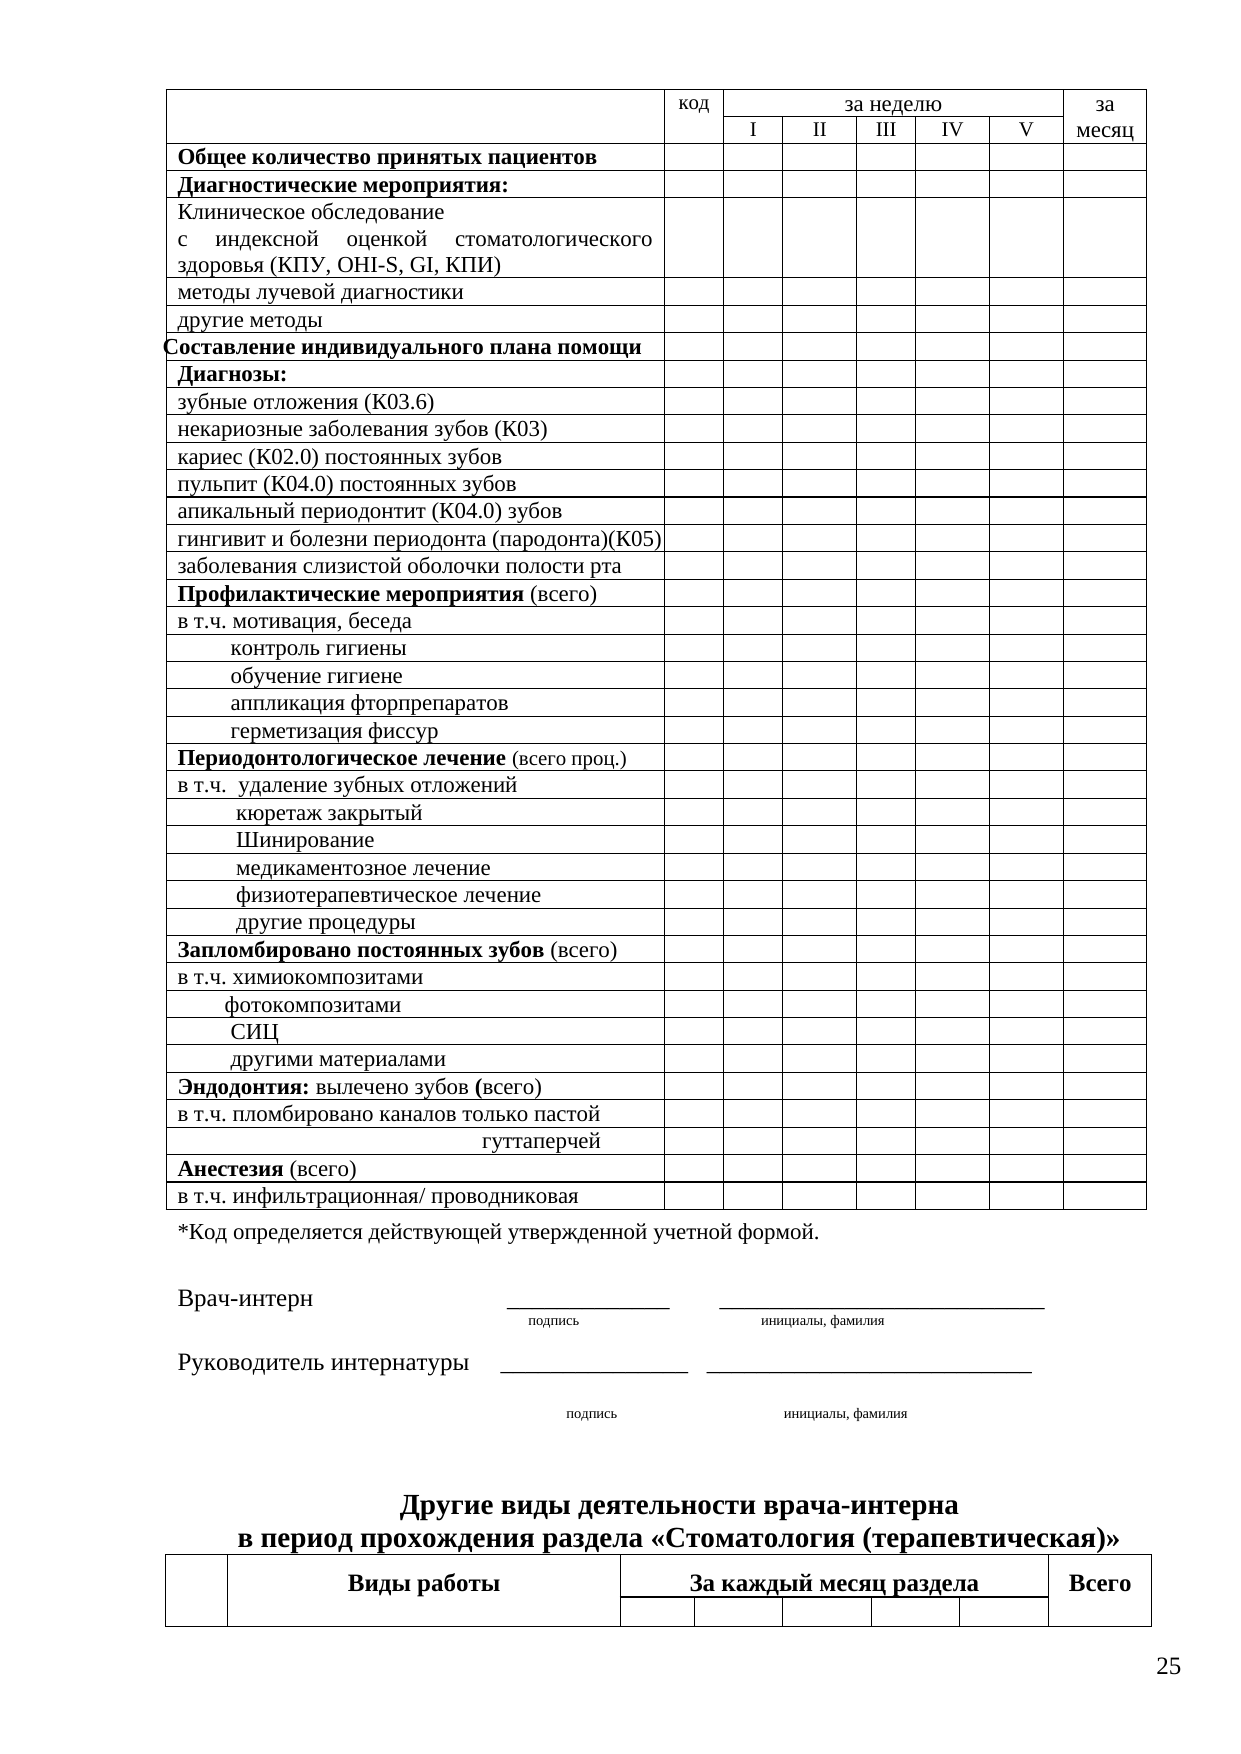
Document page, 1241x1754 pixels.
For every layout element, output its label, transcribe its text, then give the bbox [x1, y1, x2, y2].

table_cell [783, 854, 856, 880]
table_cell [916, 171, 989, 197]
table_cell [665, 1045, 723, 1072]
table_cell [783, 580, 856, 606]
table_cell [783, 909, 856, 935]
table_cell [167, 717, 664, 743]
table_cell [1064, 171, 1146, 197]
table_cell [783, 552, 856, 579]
text Руководитель интернатуры _______________ __________________________ [177, 1347, 1181, 1375]
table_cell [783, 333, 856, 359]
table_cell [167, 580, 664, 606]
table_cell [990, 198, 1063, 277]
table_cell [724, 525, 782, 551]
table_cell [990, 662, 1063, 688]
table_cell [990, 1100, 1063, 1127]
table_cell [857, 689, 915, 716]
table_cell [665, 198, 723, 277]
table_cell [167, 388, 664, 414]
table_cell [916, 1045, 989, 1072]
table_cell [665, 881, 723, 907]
text *Код определяется действующей утвержденной учетной формой. [177, 1218, 1181, 1244]
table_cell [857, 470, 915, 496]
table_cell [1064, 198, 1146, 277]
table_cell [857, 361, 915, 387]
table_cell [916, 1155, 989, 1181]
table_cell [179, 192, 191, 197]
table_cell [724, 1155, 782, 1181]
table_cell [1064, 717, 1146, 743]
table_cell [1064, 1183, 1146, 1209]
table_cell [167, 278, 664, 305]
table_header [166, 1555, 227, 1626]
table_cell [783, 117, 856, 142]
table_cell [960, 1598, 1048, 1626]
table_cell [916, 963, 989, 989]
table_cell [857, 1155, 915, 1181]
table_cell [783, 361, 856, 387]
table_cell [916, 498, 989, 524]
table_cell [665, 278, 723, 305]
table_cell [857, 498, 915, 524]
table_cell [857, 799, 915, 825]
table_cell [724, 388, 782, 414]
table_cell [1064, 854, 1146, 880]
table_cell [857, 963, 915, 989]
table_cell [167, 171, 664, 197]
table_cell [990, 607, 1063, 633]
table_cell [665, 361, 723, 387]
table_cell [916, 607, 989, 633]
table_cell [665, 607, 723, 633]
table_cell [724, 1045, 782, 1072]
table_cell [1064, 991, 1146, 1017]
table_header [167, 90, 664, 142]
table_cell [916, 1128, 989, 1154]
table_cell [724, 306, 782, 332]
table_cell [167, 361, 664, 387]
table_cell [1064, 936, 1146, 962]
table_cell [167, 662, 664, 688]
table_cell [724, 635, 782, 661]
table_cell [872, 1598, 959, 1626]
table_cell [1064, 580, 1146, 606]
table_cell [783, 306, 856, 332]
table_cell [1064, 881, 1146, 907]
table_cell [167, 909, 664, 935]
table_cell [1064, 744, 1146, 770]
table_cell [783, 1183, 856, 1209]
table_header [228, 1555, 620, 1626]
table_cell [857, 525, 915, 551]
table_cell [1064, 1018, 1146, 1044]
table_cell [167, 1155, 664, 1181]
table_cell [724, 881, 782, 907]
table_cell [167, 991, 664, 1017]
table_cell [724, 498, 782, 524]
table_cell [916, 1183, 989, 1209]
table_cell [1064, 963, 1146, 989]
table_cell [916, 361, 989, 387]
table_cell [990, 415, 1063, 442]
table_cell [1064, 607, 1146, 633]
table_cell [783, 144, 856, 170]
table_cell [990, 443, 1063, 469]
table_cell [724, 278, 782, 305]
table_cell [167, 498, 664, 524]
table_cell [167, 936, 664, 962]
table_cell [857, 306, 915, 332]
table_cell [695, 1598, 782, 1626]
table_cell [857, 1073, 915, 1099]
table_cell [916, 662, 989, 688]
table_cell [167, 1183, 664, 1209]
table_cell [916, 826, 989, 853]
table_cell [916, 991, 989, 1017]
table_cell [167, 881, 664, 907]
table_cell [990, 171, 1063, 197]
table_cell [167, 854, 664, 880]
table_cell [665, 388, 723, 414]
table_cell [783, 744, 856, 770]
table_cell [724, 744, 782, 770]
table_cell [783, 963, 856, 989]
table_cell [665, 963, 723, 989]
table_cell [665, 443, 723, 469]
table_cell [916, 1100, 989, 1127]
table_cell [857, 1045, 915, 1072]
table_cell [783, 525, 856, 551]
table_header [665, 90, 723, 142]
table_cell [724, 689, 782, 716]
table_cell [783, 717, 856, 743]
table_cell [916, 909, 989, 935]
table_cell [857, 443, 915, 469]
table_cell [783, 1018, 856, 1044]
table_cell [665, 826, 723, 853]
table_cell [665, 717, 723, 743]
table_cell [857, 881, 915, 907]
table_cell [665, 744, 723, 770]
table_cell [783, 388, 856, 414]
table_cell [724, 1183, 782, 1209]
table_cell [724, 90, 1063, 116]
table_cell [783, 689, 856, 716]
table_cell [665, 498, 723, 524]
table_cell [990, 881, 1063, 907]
text Другие виды деятельности врача-интерна [177, 1487, 1181, 1521]
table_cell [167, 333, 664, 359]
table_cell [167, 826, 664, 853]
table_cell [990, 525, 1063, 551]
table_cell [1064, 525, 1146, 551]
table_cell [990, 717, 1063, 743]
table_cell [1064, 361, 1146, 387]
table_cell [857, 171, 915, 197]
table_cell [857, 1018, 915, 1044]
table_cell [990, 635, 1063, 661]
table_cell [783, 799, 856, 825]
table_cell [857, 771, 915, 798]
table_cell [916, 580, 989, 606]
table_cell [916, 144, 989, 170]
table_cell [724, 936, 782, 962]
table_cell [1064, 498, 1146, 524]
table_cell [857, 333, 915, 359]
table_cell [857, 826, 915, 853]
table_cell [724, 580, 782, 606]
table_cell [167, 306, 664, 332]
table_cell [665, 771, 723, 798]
text Врач-интерн _____________ __________________________ [177, 1283, 1181, 1312]
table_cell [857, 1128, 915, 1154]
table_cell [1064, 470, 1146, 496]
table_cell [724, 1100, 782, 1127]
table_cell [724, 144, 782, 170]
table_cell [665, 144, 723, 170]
text в период прохождения раздела «Стоматология (терапевтическая)» [177, 1521, 1181, 1554]
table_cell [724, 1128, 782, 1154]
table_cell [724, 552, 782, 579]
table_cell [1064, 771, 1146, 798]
text подпись инициалы, фамилия [408, 1312, 1181, 1341]
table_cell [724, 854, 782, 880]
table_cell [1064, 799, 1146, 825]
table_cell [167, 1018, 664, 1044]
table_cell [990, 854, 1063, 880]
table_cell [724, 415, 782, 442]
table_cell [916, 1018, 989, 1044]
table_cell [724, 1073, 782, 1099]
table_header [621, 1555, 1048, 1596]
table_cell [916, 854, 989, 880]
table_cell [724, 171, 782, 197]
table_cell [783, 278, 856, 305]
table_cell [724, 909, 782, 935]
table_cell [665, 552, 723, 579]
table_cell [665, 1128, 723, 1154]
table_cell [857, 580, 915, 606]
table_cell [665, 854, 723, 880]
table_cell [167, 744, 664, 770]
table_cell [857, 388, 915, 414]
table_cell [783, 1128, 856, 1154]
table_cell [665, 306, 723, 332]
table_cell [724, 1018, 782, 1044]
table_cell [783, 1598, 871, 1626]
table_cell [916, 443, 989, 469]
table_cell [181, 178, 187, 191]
text подпись инициалы, фамилия [177, 1405, 1196, 1434]
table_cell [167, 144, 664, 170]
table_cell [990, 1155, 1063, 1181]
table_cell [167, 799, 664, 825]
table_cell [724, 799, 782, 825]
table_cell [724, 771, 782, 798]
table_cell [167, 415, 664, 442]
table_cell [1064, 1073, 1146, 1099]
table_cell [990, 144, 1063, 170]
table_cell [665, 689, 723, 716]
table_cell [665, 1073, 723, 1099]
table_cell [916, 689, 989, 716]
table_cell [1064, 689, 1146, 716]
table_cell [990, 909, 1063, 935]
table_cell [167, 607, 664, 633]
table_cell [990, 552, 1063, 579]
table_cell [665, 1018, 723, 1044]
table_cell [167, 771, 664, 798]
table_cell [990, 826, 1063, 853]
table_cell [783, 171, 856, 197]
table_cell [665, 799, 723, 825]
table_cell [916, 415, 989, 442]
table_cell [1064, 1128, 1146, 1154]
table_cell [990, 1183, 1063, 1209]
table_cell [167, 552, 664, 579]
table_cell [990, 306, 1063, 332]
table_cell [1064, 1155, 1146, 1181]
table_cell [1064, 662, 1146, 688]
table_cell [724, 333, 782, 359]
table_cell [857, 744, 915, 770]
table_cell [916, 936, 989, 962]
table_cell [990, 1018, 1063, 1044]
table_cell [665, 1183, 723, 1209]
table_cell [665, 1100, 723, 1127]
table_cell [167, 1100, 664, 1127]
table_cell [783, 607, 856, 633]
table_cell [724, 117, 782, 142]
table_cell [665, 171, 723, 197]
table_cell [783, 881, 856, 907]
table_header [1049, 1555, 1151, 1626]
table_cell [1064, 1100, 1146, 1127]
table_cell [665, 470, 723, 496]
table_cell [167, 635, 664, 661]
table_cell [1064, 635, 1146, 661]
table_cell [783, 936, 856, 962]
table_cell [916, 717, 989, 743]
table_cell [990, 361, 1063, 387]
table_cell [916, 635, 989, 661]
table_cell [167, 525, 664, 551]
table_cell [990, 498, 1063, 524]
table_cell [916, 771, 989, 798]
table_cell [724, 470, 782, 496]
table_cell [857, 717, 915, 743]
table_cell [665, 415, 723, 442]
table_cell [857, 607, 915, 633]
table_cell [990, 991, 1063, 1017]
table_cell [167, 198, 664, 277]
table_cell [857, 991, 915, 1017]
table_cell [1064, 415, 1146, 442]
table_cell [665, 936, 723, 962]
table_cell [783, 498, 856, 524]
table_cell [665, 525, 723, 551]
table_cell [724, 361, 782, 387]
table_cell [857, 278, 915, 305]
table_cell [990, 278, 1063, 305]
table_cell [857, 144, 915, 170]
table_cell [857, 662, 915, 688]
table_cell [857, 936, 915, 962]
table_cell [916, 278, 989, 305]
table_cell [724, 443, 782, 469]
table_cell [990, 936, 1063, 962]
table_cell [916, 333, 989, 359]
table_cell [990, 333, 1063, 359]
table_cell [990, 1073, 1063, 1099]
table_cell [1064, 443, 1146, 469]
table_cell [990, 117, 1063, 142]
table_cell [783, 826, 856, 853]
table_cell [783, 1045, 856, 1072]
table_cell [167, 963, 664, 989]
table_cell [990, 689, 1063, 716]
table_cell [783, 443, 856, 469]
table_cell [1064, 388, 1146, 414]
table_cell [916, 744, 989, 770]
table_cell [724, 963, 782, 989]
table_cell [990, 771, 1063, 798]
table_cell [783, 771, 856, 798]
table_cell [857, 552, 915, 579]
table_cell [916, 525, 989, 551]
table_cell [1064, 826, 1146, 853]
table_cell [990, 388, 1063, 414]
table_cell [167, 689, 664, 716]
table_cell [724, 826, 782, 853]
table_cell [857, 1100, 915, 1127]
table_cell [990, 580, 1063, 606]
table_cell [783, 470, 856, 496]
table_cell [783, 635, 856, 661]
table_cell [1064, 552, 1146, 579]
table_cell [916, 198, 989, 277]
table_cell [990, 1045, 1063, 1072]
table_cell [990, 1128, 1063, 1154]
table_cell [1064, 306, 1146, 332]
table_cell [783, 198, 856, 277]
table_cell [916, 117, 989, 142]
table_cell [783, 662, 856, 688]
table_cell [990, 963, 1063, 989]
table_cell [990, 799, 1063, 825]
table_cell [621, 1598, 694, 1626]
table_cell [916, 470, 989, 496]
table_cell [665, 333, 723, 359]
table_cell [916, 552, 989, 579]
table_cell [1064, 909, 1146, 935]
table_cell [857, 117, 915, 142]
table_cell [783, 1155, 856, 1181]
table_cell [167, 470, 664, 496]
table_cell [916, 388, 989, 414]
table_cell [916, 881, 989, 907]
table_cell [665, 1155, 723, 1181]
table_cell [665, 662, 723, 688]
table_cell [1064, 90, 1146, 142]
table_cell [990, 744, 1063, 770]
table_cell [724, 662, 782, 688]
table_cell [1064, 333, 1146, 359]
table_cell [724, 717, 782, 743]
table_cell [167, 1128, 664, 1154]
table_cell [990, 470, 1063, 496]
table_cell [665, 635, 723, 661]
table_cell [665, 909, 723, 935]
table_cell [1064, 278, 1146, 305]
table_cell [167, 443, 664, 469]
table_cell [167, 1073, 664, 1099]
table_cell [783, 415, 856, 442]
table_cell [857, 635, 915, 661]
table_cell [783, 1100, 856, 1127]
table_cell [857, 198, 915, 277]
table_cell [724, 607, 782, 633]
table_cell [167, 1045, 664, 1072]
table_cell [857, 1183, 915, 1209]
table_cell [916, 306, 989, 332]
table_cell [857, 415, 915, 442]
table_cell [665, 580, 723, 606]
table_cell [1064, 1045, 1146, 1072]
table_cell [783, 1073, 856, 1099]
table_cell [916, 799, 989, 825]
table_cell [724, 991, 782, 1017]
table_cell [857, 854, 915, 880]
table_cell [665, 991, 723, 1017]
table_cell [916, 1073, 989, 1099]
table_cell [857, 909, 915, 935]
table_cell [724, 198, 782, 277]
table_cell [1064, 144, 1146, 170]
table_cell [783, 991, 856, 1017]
